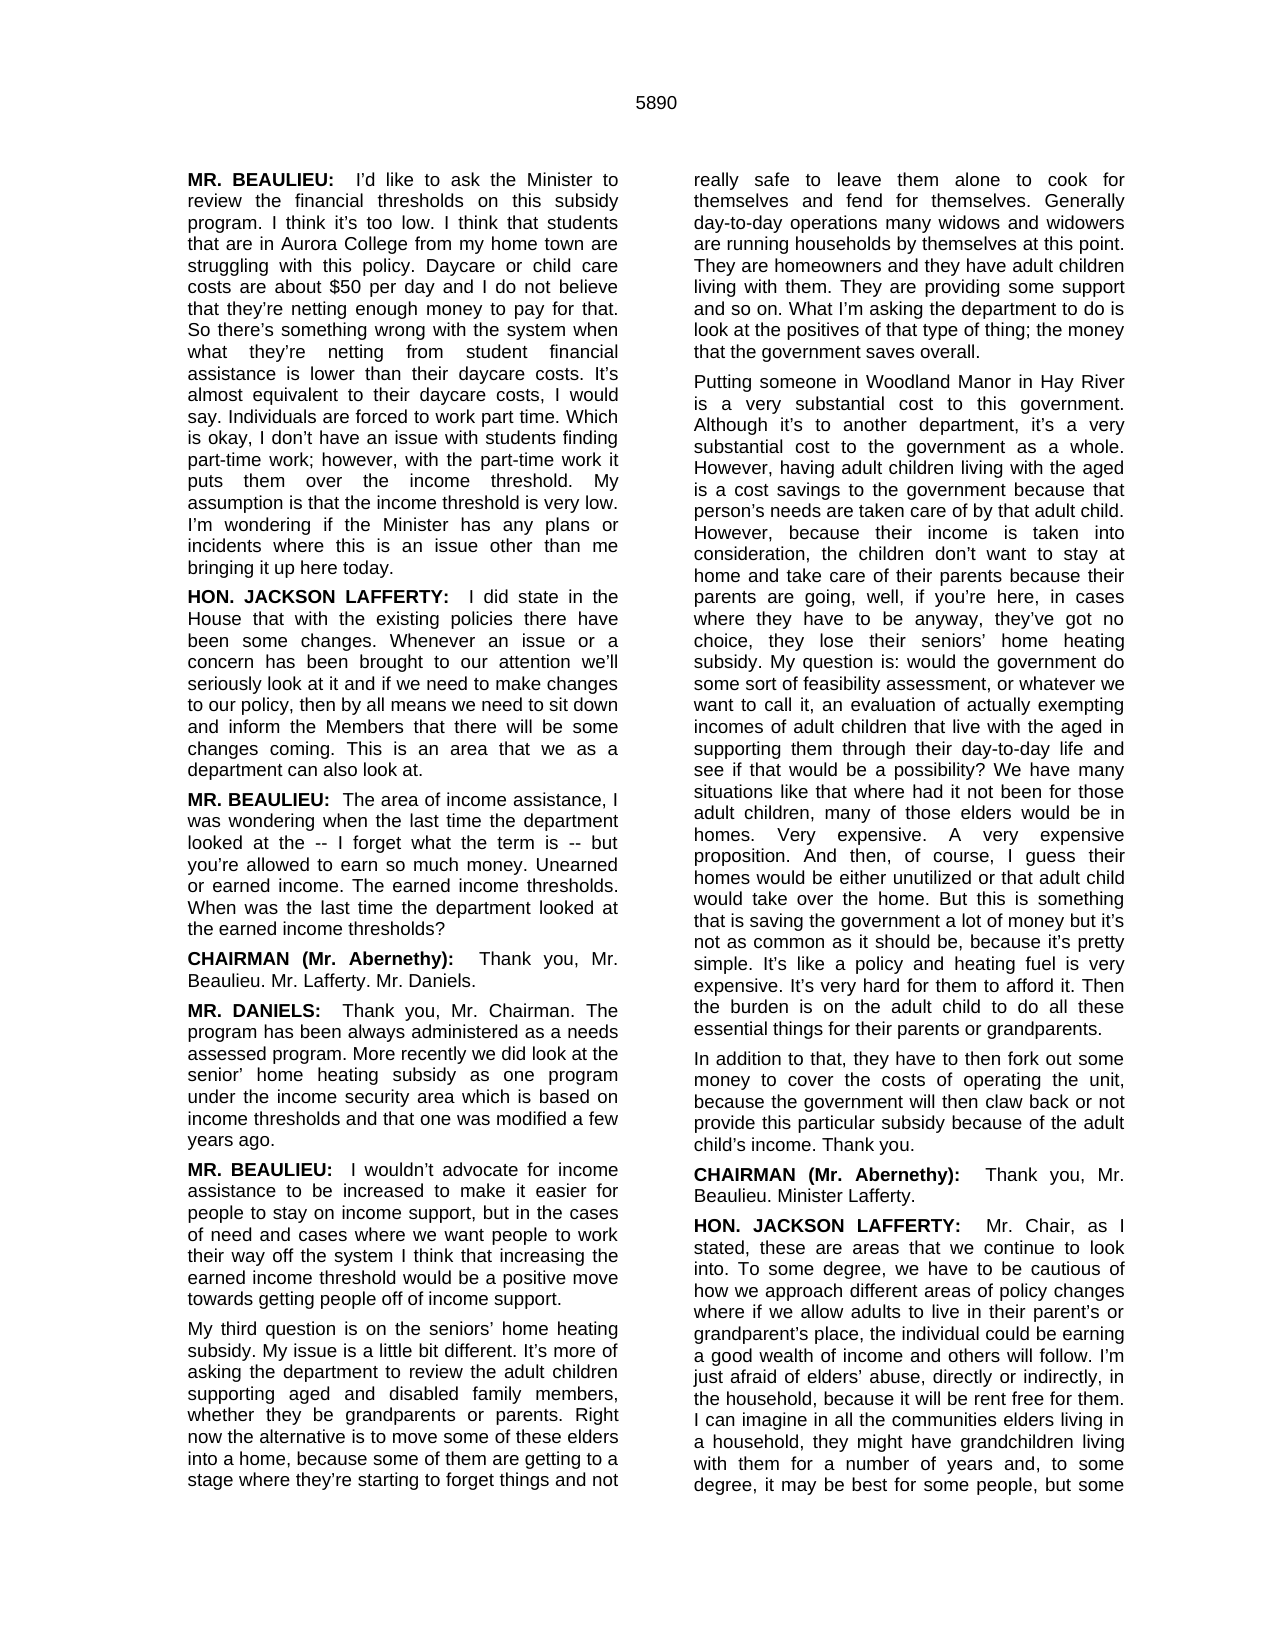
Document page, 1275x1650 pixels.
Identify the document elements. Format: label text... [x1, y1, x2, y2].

text My third question is on the seniors’ home heating subsidy. My issue is a little bit dferent. It’s more of asking the department to review the adult children supporting aged and disabled family members, whether they be grandparents or parents. Right now the alternative is to move some of these elders into a home, because some of them are getting to a stage where they’re starting to forget things and not really safe to leave them alone to cook for themselves and fend for themselves. Generally day-to-day operations many widows and widowers are running households by themselves at this point. They are homeowners and they have adult children living with them. They are providing some support and so on. What I’m asking the department to do is look at the positives of that type of thing; the money that the government saves overall. [187, 1318, 619, 1491]
text MR. BEAULIEU: I’d like to ask the Minister to review the financial thresholds on this subsidy program. I think it’s too low. I think that students that are in Aurora College from my home town are struggling with this policy. Daycare or child care costs are about $50 per day and I do not believe that they’re netting enough money to pay for that. So there’s something wrong with the system when what they’re netting from student financial assistance is lower than their daycare costs. It’s almost equivalent to their daycare costs, I would say. Individuals are forced to work part time. Which is okay, I don’t have an issue with students finding part-time work; however, with the part-time work it puts them over the income threshold. My assumption is that the income threshold is very low. I’m wondering the Minister has any plans or incidents where this is an issue other than me bringing it up here today. [187, 168, 619, 578]
text In addition to that, they have to then fork out some money to cover the costs of operating the unit, because the government will then claw back or not provide this particular subsidy because of the adult child’s income. Thank you. [694, 1047, 1125, 1155]
text My third question is on the seniors’ home heating subsidy. My issue is a little bit dferent. It’s more of asking the department to review the adult children supporting aged and disabled family members, whether they be grandparents or parents. Right now the alternative is to move some of these elders into a home, because some of them are getting to a stage where they’re starting to forget things and not really safe to leave them alone to cook for themselves and fend for themselves. Generally day-to-day operations many widows and widowers are running households by themselves at this point. They are homeowners and they have adult children living with them. They are providing some support and so on. What I’m asking the department to do is look at the positives of that type of thing; the money that the government saves overall. [694, 168, 1125, 362]
text HON. JACKSON LAFFERTY: I did state in the House that with the existing policies there have been some changes. Whenever an issue or a concern has been brought to our attention we’ll seriously look at it and we need to make changes to our policy, then by all means we need to sit down and inform the Members that there will be some changes coming. This is an area that we as a department can also look at. [187, 586, 619, 780]
text Putting someone in Woodland Manor in Hay River is a very substantial cost to this government. Although it’s to another department, it’s a very substantial cost to the government as a whole. However, having adult children living with the aged is a cost savings to the government because that person’s needs are taken care of by that adult child. However, because their income is taken into consideration, the children don’t want to stay at home and take care of their parents because their parents are going, well, you’re here, in cases where they have to be anyway, they’ve got no choice, they lose their seniors’ home heating subsidy. My question is: would the government do some sort of feasibility assessment, or whatever we want to call it, an evaluation of actually exempting incomes of adult children that live with the aged in supporting them through their day-to-day le and see that would be a possibility? We have many situations like that where had it not been for those adult children, many of those elders would be in homes. Very expensive. A very expensive proposition. And then, of course, I guess their homes would be either unutilized or that adult child would take over the home. But this is something that is saving the government a lot of money but it’s not as common as it should be, because it’s pretty simple. It’s like a policy and heating fuel is very expensive. It’s very hard for them to afford it. Then the burden is on the adult child to do all these essential things for their parents or grandparents. [694, 371, 1125, 1039]
text CHAIRMAN (Mr. Abernethy): Thank you, Mr. Beaulieu. Minister Lafferty. [694, 1164, 1125, 1207]
text MR. BEAULIEU: The area of income assistance, I was wondering when the last time the department looked at the -- I forget what the term is -- but you’re allowed to earn so much money. Unearned or earned income. The earned income thresholds. When was the last time the department looked at the earned income thresholds? [187, 789, 619, 940]
text MR. DANIELS: Thank you, Mr. Chairman. The program has been always administered as a needs assessed program. More recently we did look at the senior’ home heating subsidy as one program under the income security area which is based on income thresholds and that one was modied a few years ago. [187, 999, 619, 1150]
text CHAIRMAN (Mr. Abernethy): Thank you, Mr. Beaulieu. Mr. Lafferty. Mr. Daniels. [187, 948, 619, 991]
text MR. BEAULIEU: I wouldn’t advocate for income assistance to be increased to make it easier for people to stay on income support, but in the cases of need and cases where we want people to work their way off the system I think that increasing the earned income threshold would be a positive move towards getting people off of income support. [187, 1159, 619, 1310]
